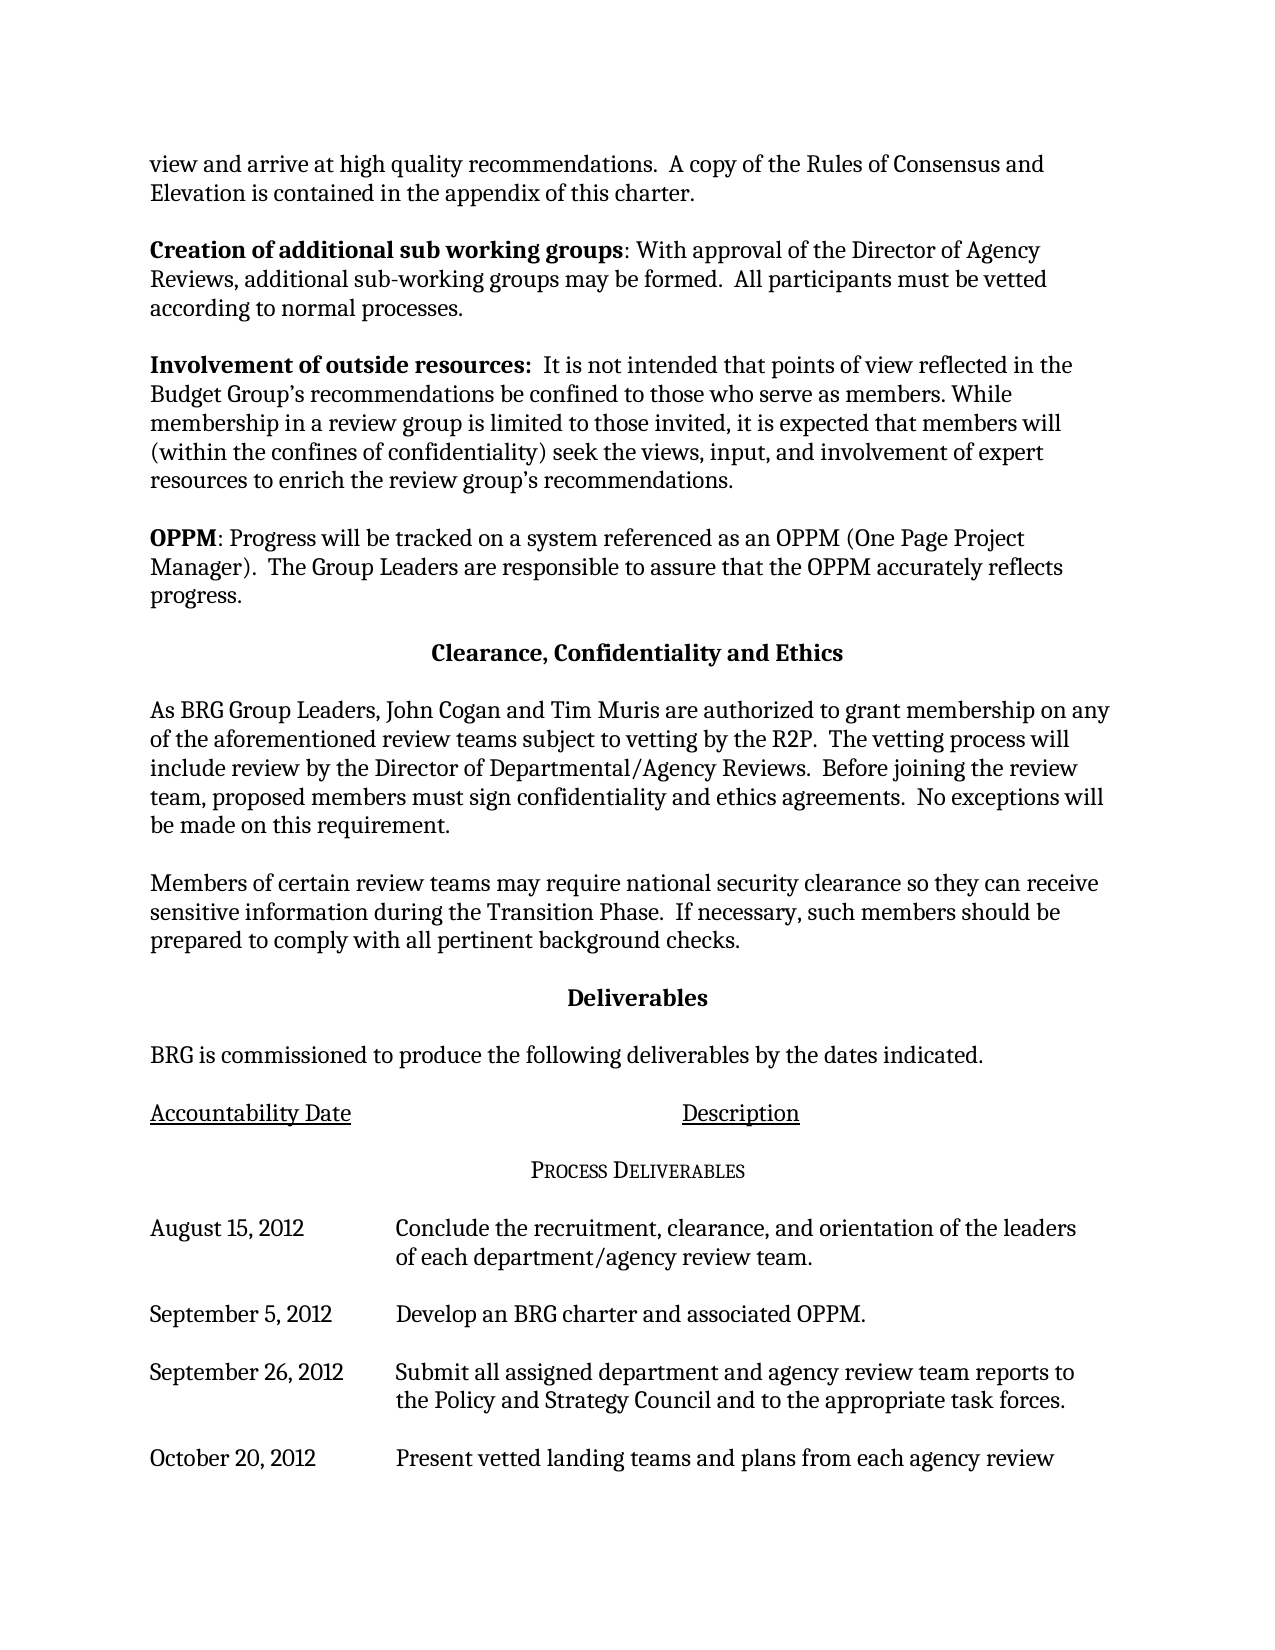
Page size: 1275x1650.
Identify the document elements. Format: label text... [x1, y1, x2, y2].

text Clearance, Confidentiality and Ethics [150, 639, 1125, 667]
text OPPM: Progress will be tracked on a system referenced as an OPPM (One Page Project Manager). The Group Leaders are responsible to assure that the OPPM accurately reflects progress. [150, 524, 1125, 610]
text Creation of additional sub working groups: With approval of the Director of Agency Reviews, additional sub-working groups may be formed. All participants must be vetted according to normal processes. [150, 236, 1125, 322]
table_cell September 5, 2012 [139, 1300, 384, 1357]
table_cell October 20, 2012 [139, 1444, 384, 1472]
text Members of certain review teams may require national security clearance so they can receive sensitive information during the Transition Phase. If necessary, such members should be prepared to comply with all pertinent background checks. [150, 869, 1125, 955]
table_cell Develop an BRG charter and associated OPPM. [384, 1300, 1097, 1357]
text Process Deliverables [150, 1156, 1125, 1185]
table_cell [384, 1444, 1097, 1472]
text BRG is commissioned to produce the following deliverables by the dates indicated. [150, 1041, 1125, 1070]
text Deliverables [150, 984, 1125, 1012]
table_cell Submit all assigned department and agency review team reports to the Policy and Strategy Council and to the appropriate task forces. [384, 1358, 1097, 1444]
text Involvement of outside resources: It is not intended that points of view reflected in the Budget Group’s recommendations be confined to those who serve as members. While membership in a review group is limited to those invited, it is expected that members will (within the confines of confidentiality) seek the views, input, and involvement of expert resources to enrich the review group’s recommendations. [150, 351, 1125, 495]
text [150, 150, 1125, 207]
table_cell September 26, 2012 [139, 1358, 384, 1444]
text As BRG Group Leaders, John Cogan and Tim Muris are authorized to grant membership on any of the aforementioned review teams subject to vetting by the R2P. The vetting process will include review by the Director of Departmental/Agency Reviews. Before joining the review team, proposed members must sign confidentiality and ethics agreements. No exceptions will be made on this requirement. [150, 696, 1125, 840]
table_header Accountability Date [139, 1099, 384, 1156]
table_header Conclude the recruitment, clearance, and orientation of the leaders of each department/agency review team. [384, 1214, 1097, 1300]
table_header Description [384, 1099, 1097, 1156]
table_header August 15, 2012 [139, 1214, 384, 1300]
